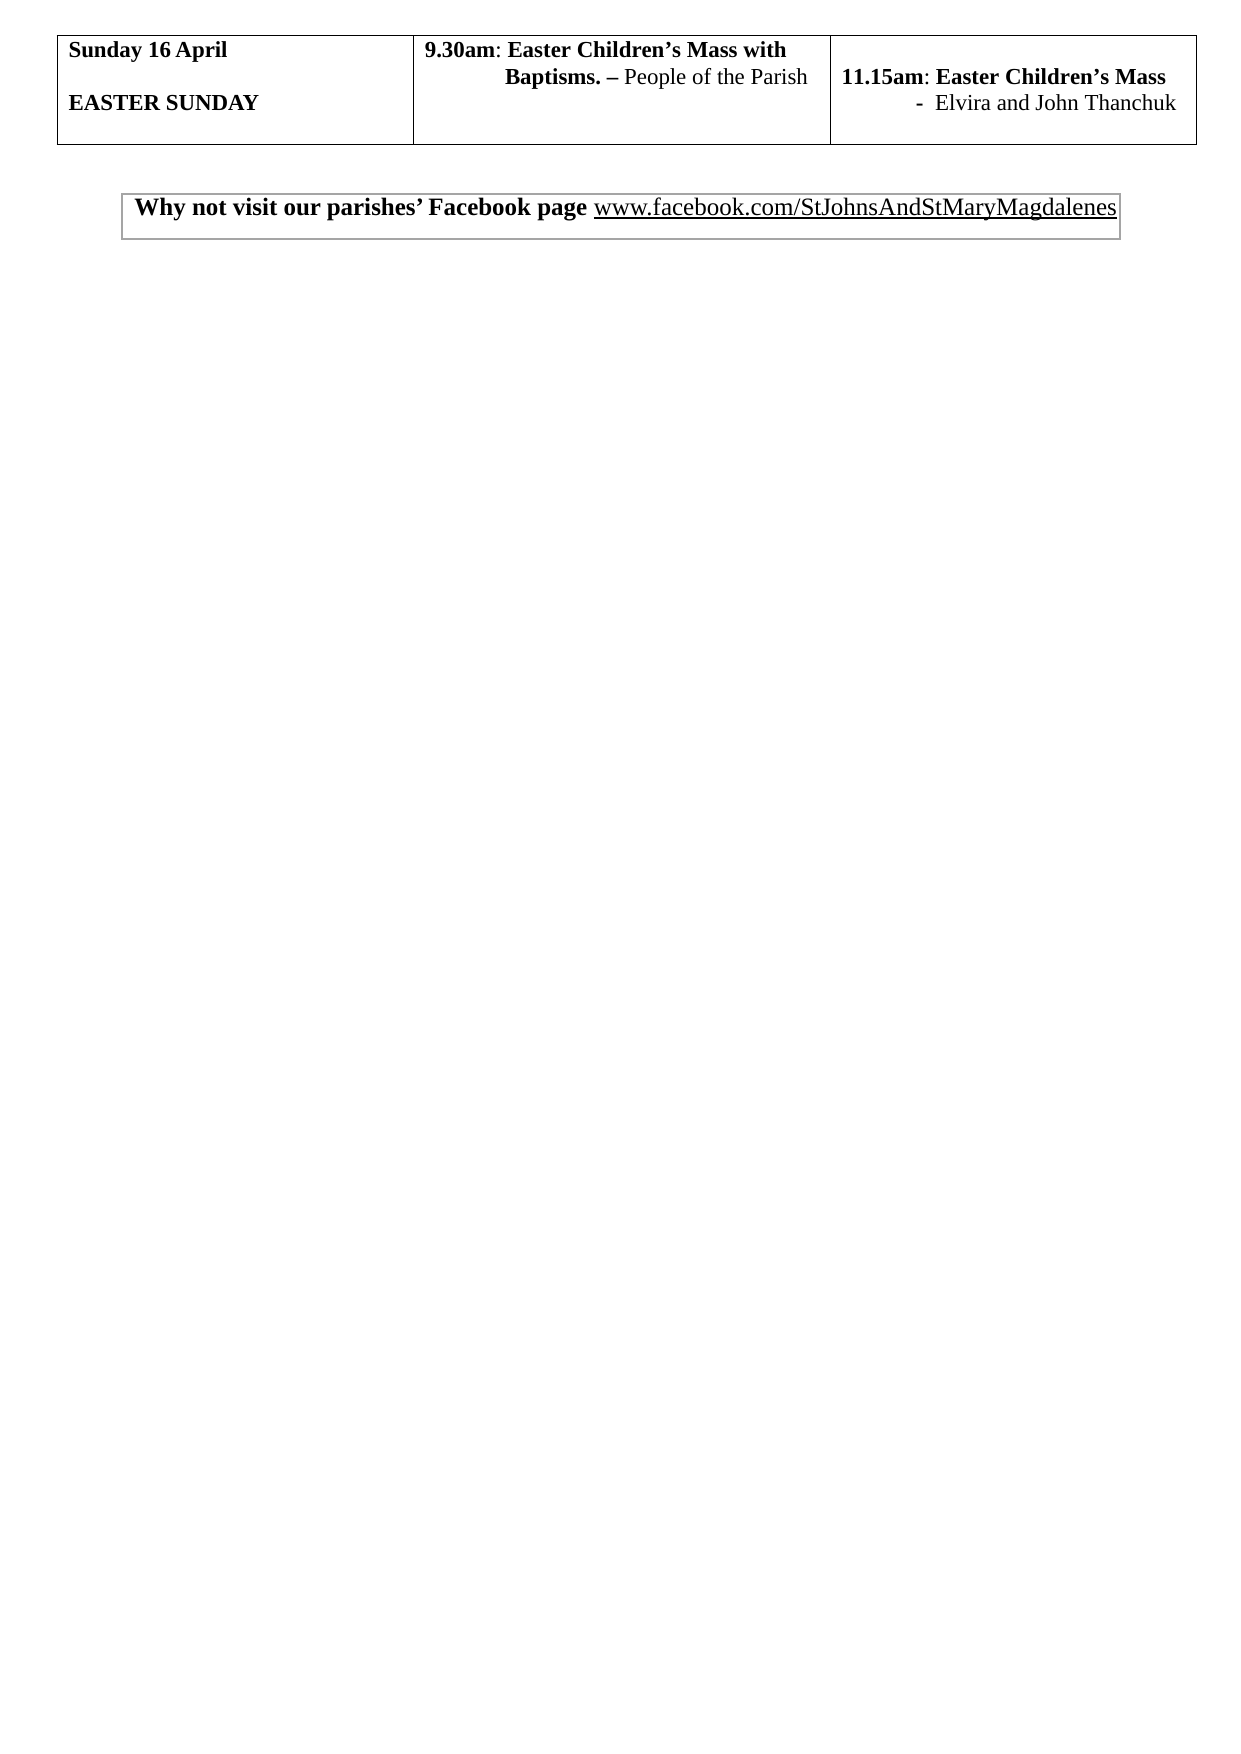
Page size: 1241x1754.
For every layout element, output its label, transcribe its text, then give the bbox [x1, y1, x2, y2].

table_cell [414, 36, 830, 143]
text Why not visit our parishes’ Facebook page www.facebook.com/StJohnsAndStMaryMagdalenes [59, 192, 1181, 221]
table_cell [831, 36, 1196, 143]
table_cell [58, 36, 413, 143]
